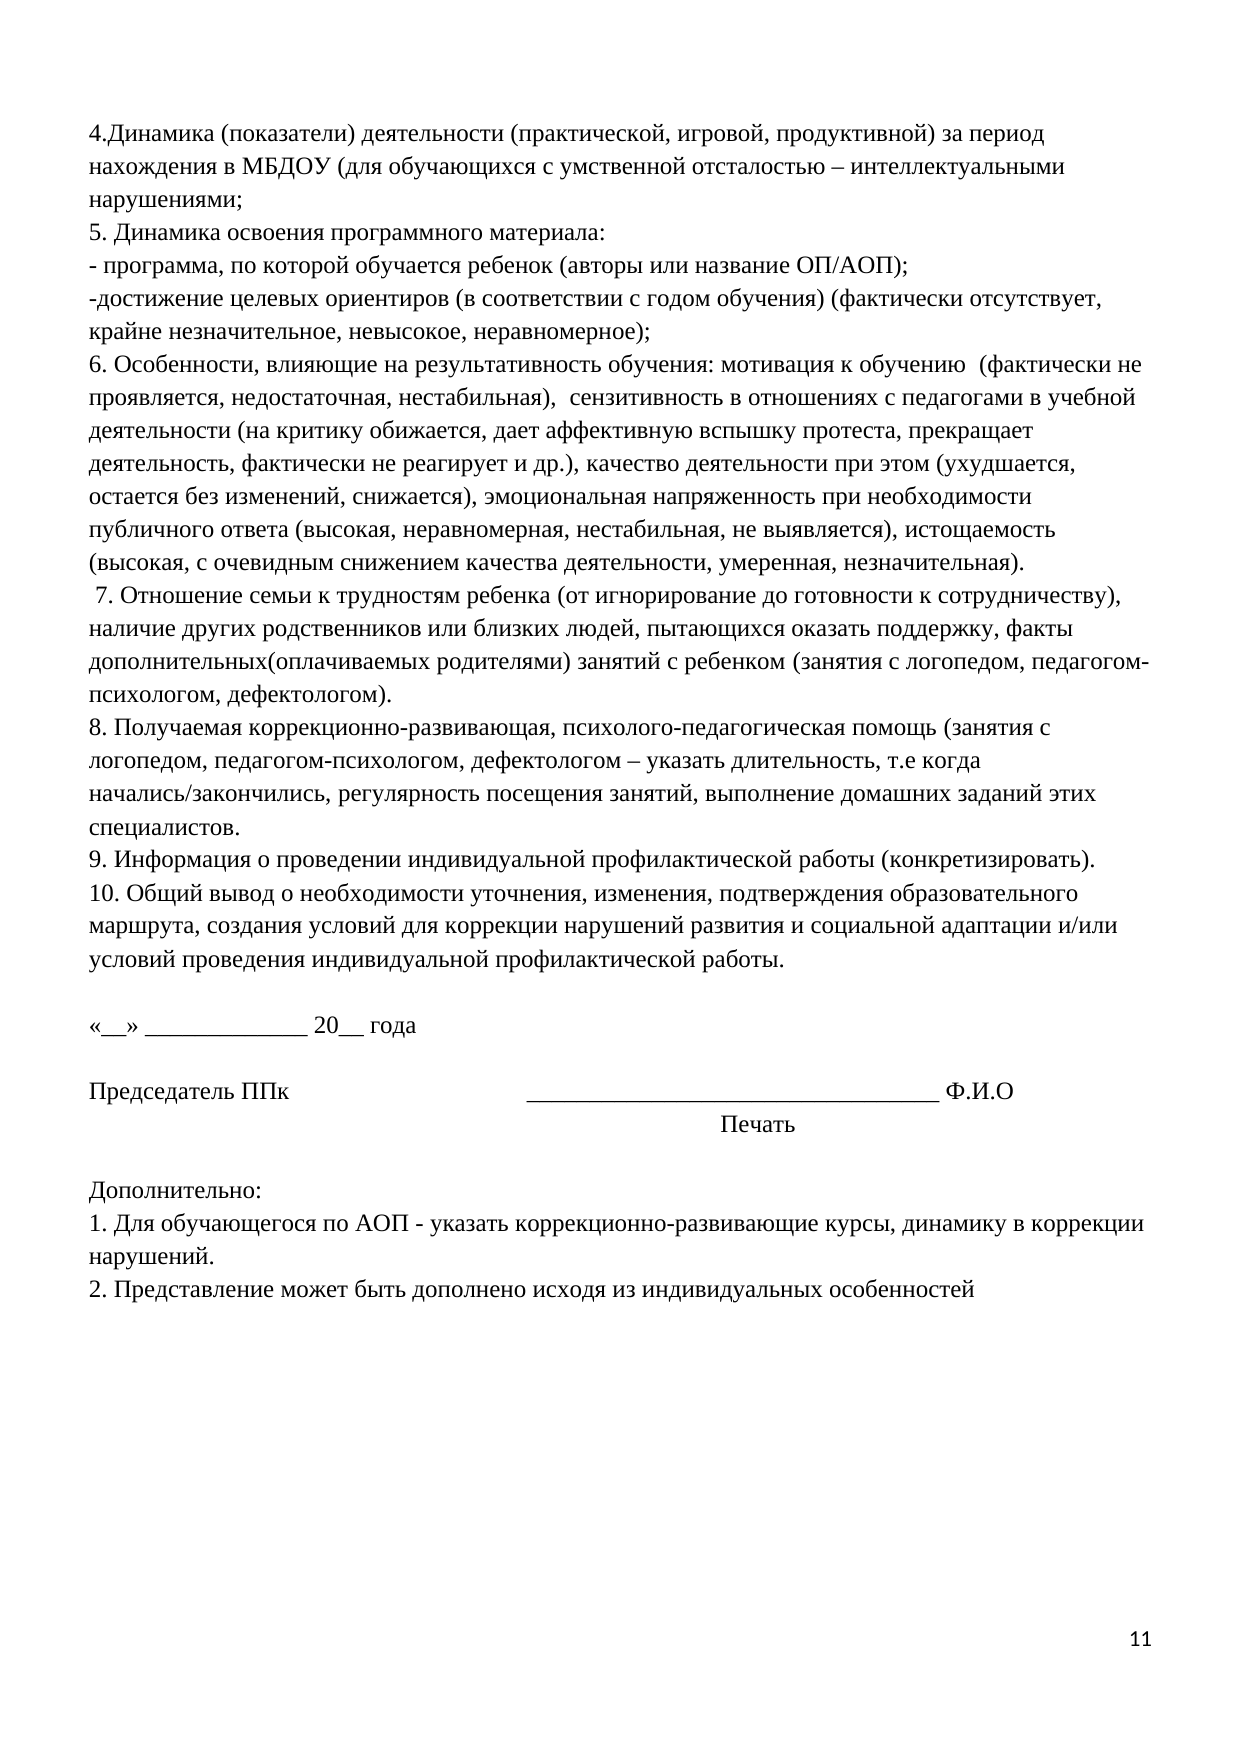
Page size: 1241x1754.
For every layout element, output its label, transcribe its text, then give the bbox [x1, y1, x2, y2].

list 5. Динамика освоения программного материала: [88, 217, 1152, 246]
list 4.Динамика (показатели) деятельности (практической, игровой, продуктивной) за период нахождения в МБДОУ (для обучающихся с умственной отсталостью – интеллектуальными нарушениями; [88, 118, 1152, 213]
list 7. Отношение семьи к трудностям ребенка (от игнорирование до готовности к сотрудничеству), наличие других родственников или близких людей, пытающихся оказать поддержку, факты дополнительных(оплачиваемых родителями) занятий с ребенком (занятия с логопедом, педагогом-психологом, дефектологом). [88, 580, 1152, 708]
list 9. Информация о проведении индивидуальной профилактической работы (конкретизировать). [88, 844, 1152, 873]
list 10. Общий вывод о необходимости уточнения, изменения, подтверждения образовательного маршрута, создания условий для коррекции нарушений развития и социальной адаптации и/или условий проведения индивидуальной профилактической работы. [88, 878, 1152, 972]
list -достижение целевых ориентиров (в соответствии с годом обучения) (фактически отсутствует, крайне незначительное, невысокое, неравномерное); [88, 283, 1152, 345]
list Печать [88, 1109, 1152, 1137]
list 8. Получаемая коррекционно-развивающая, психолого-педагогическая помощь (занятия с логопедом, педагогом-психологом, дефектологом – указать длительность, т.е когда начались/закончились, регулярность посещения занятий, выполнение домашних заданий этих специалистов. [88, 712, 1152, 840]
list 2. Представление может быть дополнено исходя из индивидуальных особенностей [88, 1274, 1152, 1303]
list Председатель ППк _________________________________ Ф.И.О [88, 1076, 1152, 1104]
list 6. Особенности, влияющие на результативность обучения: мотивация к обучению (фактически не проявляется, недостаточная, нестабильная), сензитивность в отношениях с педагогами в учебной деятельности (на критику обижается, дает аффективную вспышку протеста, прекращает деятельность, фактически не реагирует и др.), качество деятельности при этом (ухудшается, остается без изменений, снижается), эмоциональная напряженность при необходимости публичного ответа (высокая, неравномерная, нестабильная, не выявляется), истощаемость (высокая, с очевидным снижением качества деятельности, умеренная, незначительная). [88, 349, 1152, 576]
list «__» _____________ 20__ года [88, 1010, 1152, 1038]
list - программа, по которой обучается ребенок (авторы или название ОП/АОП); [88, 250, 1152, 279]
list Дополнительно: 1. Для обучающегося по АОП - указать коррекционно-развивающие курсы, динамику в коррекции нарушений. [88, 1175, 1152, 1269]
